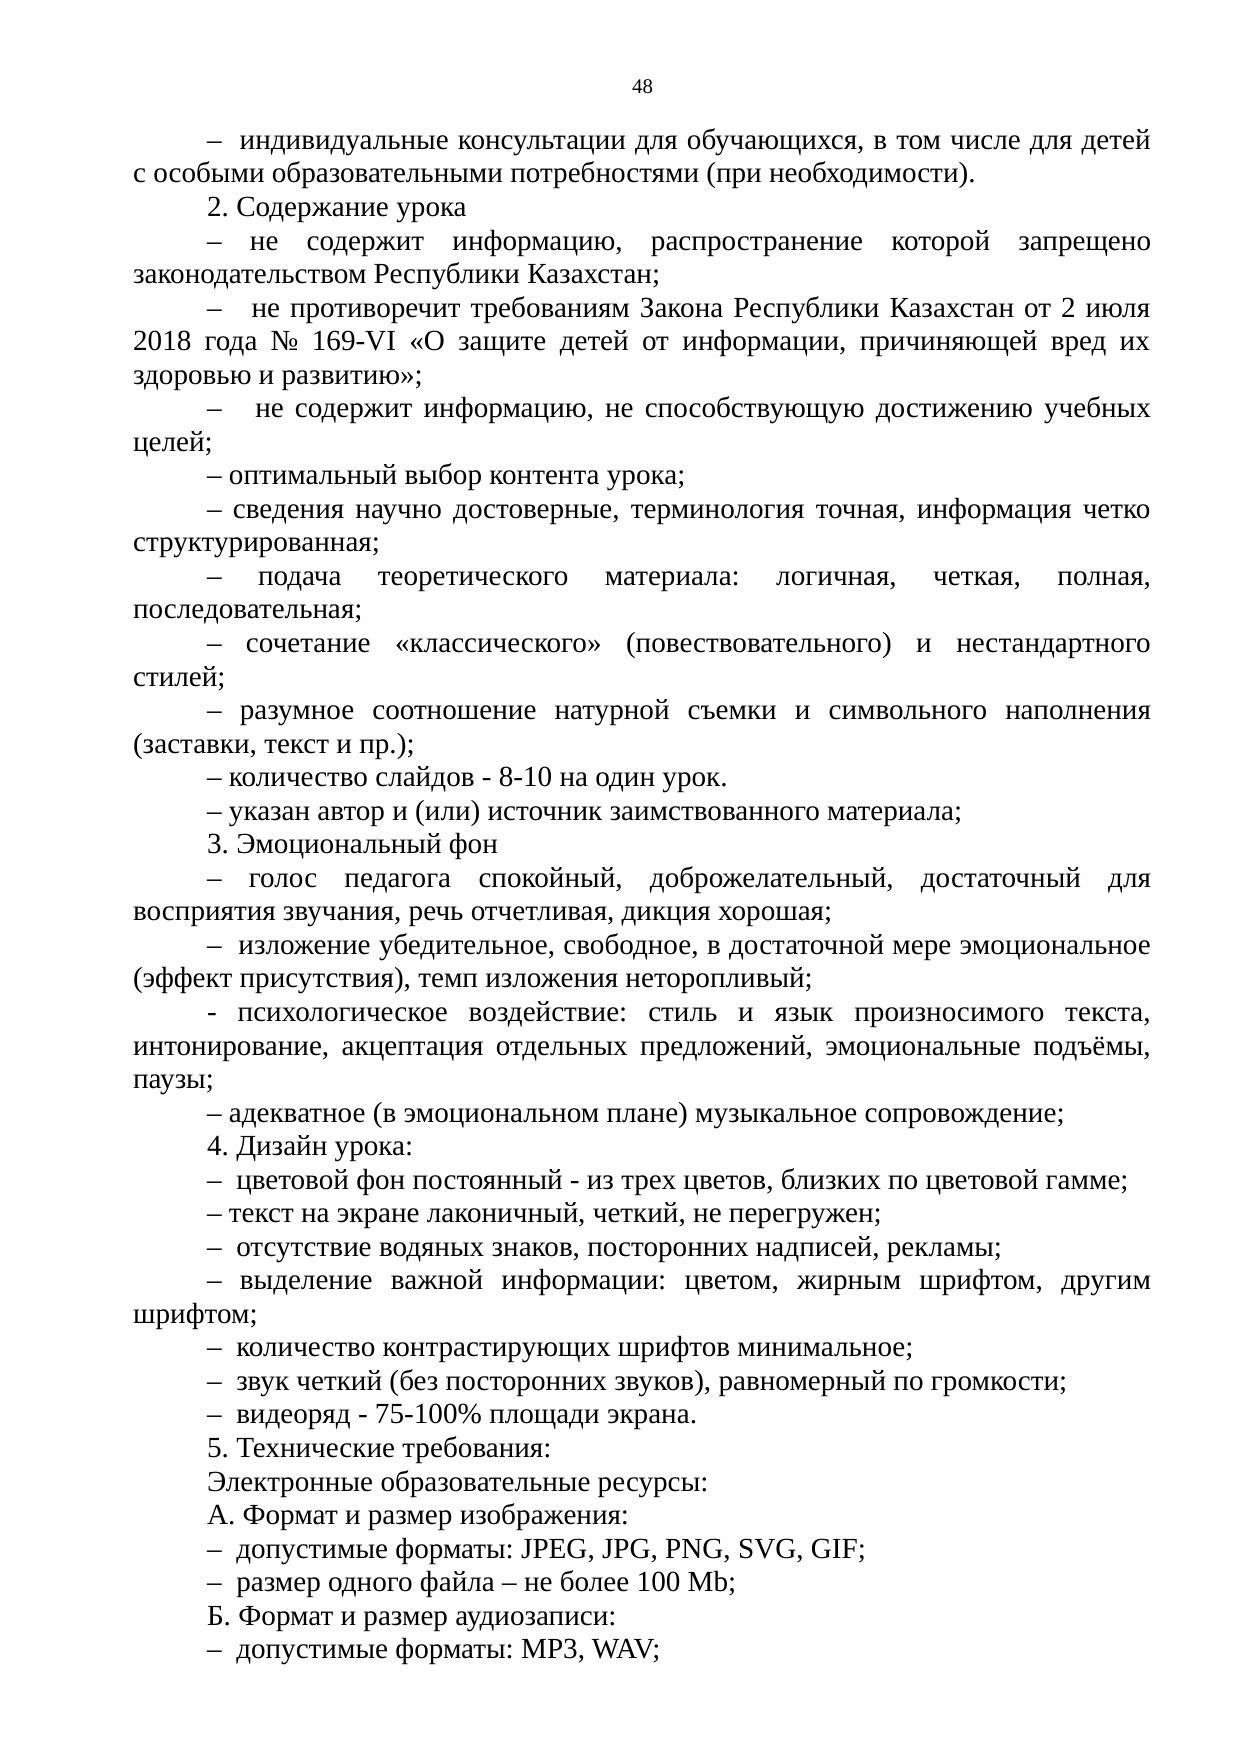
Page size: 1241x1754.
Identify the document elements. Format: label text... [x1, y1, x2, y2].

text 2. Содержание урока [133, 189, 1152, 223]
text – звук четкий (без посторонних звуков), равномерный по громкости; [133, 1363, 1152, 1397]
text Б. Формат и размер аудиозаписи: [133, 1598, 1152, 1631]
text – допустимые форматы: MP3, WAV; [133, 1631, 1152, 1665]
text – не противоречит требованиям Закона Республики Казахстан от 2 июля 2018 года № 169-VI «О защите детей от информации, причиняющей вред их здоровью и развитию»; [133, 290, 1152, 390]
text – оптимальный выбор контента урока; [133, 457, 1152, 491]
text – голос педагога спокойный, доброжелательный, достаточный для восприятия звучания, речь отчетливая, дикция хорошая; [133, 860, 1152, 927]
text – количество слайдов - 8-10 на один урок. [133, 759, 1152, 793]
text – выделение важной информации: цветом, жирным шрифтом, другим шрифтом; [133, 1262, 1152, 1329]
text А. Формат и размер изображения: [133, 1497, 1152, 1531]
text 5. Технические требования: [133, 1430, 1152, 1464]
text – изложение убедительное, свободное, в достаточной мере эмоциональное (эффект присутствия), темп изложения неторопливый; [133, 927, 1152, 994]
text – отсутствие водяных знаков, посторонних надписей, рекламы; [133, 1229, 1152, 1262]
text – количество контрастирующих шрифтов минимальное; [133, 1329, 1152, 1363]
text – текст на экране лаконичный, четкий, не перегружен; [133, 1195, 1152, 1229]
text – подача теоретического материала: логичная, четкая, полная, последовательная; [133, 558, 1152, 625]
text Электронные образовательные ресурсы: [133, 1464, 1152, 1497]
text – адекватное (в эмоциональном плане) музыкальное сопровождение; [133, 1095, 1152, 1128]
text – сведения научно достоверные, терминология точная, информация четко структурированная; [133, 491, 1152, 558]
text – размер одного файла – не более 100 Mb; [133, 1564, 1152, 1598]
text – не содержит информацию, не способствующую достижению учебных целей; [133, 390, 1152, 457]
text - психологическое воздействие: стиль и язык произносимого текста, интонирование, акцептация отдельных предложений, эмоциональные подъёмы, паузы; [133, 994, 1152, 1095]
text 3. Эмоциональный фон [133, 826, 1152, 860]
text – видеоряд - 75-100% площади экрана. [133, 1397, 1152, 1430]
text – допустимые форматы: JPEG, JPG, PNG, SVG, GIF; [133, 1531, 1152, 1564]
text – не содержит информацию, распространение которой запрещено законодательством Республики Казахстан; [133, 223, 1152, 290]
text – разумное соотношение натурной съемки и символьного наполнения (заставки, текст и пр.); [133, 692, 1152, 759]
text – цветовой фон постоянный - из трех цветов, близких по цветовой гамме; [133, 1162, 1152, 1195]
text – индивидуальные консультации для обучающихся, в том числе для детей с особыми образовательными потребностями (при необходимости). [133, 122, 1152, 189]
text – сочетание «классического» (повествовательного) и нестандартного стилей; [133, 625, 1152, 692]
text – указан автор и (или) источник заимствованного материала; [133, 793, 1152, 826]
text 4. Дизайн урока: [133, 1128, 1152, 1162]
